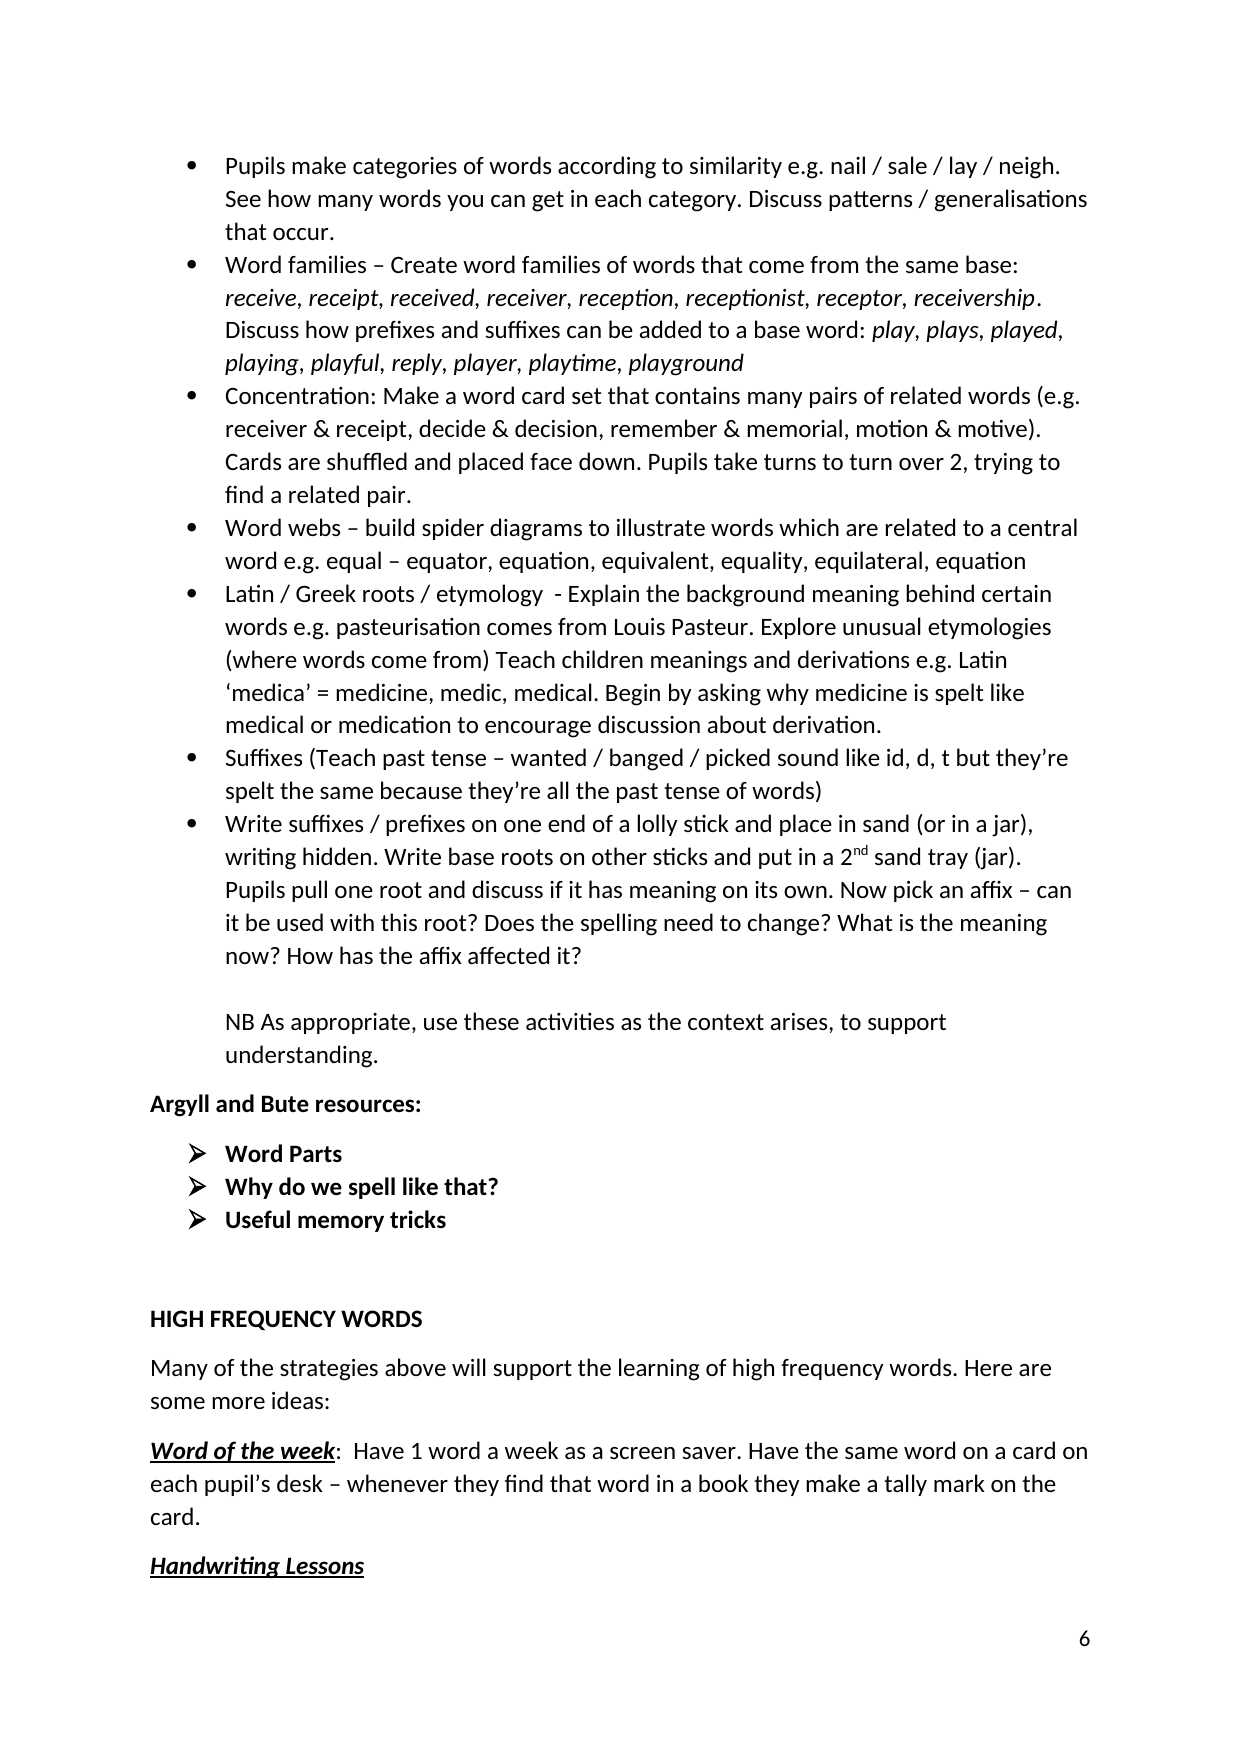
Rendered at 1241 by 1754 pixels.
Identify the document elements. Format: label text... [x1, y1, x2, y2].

text Word of the week: Have 1 word a week as a screen saver. Have the same word on a card on each pupil’s desk – whenever they find that word in a book they make a tally mark on the card. [150, 1435, 1090, 1531]
list Pupils make categories of words according to similarity e.g. nail / sale / lay / neigh. See how many words you can get in each category. Discuss patterns / generalisations that occur. [187, 150, 1090, 246]
list Word webs – build spider diagrams to illustrate words which are related to a central word e.g. equal – equator, equation, equivalent, equality, equilateral, equation [187, 512, 1090, 576]
text Many of the strategies above will support the learning of high frequency words. Here are some more ideas: [150, 1352, 1090, 1416]
list Why do we spell like that? [187, 1171, 1090, 1201]
text Argyll and Bute resources: [150, 1088, 1090, 1119]
list Suffixes (Teach past tense – wanted / banged / picked sound like id, d, t but they’re spelt the same because they’re all the past tense of words) [187, 742, 1090, 806]
list Useful memory tricks [187, 1204, 1090, 1234]
list Pupils pull one root and discuss if it has meaning on its own. Now pick an affix – can it be used with this root? Does the spelling need to change? What is the meaning now? How has the affix affected it? [225, 874, 1090, 971]
list Latin / Greek roots / etymology - Explain the background meaning behind certain words e.g. pasteurisation comes from Louis Pasteur. Explore unusual etymologies (where words come from) Teach children meanings and derivations e.g. Latin ‘medica’ = medicine, medic, medical. Begin by asking why medicine is spelt like medical or medication to encourage discussion about derivation. [187, 578, 1090, 740]
list Word families – Create word families of words that come from the same base: receive, receipt, received, receiver, reception, receptionist, receptor, receivership. Discuss how prefixes and suffixes can be added to a base word: play, plays, played, playing, playful, reply, player, playtime, playground [187, 249, 1090, 378]
text HIGH FREQUENCY WORDS [150, 1303, 1090, 1333]
list Write suffixes / prefixes on one end of a lolly stick and place in sand (or in a jar), writing hidden. Write base roots on other sticks and put in a 2nd sand tray (jar). [187, 808, 1090, 872]
list Word Parts [187, 1138, 1090, 1168]
list NB As appropriate, use these activities as the context arises, to support understanding. [225, 1006, 1090, 1069]
list Concentration: Make a word card set that contains many pairs of related words (e.g. receiver & receipt, decide & decision, remember & memorial, motion & motive). Cards are shuffled and placed face down. Pupils take turns to turn over 2, trying to find a related pair. [187, 380, 1090, 510]
text Handwriting Lessons [150, 1550, 1090, 1581]
